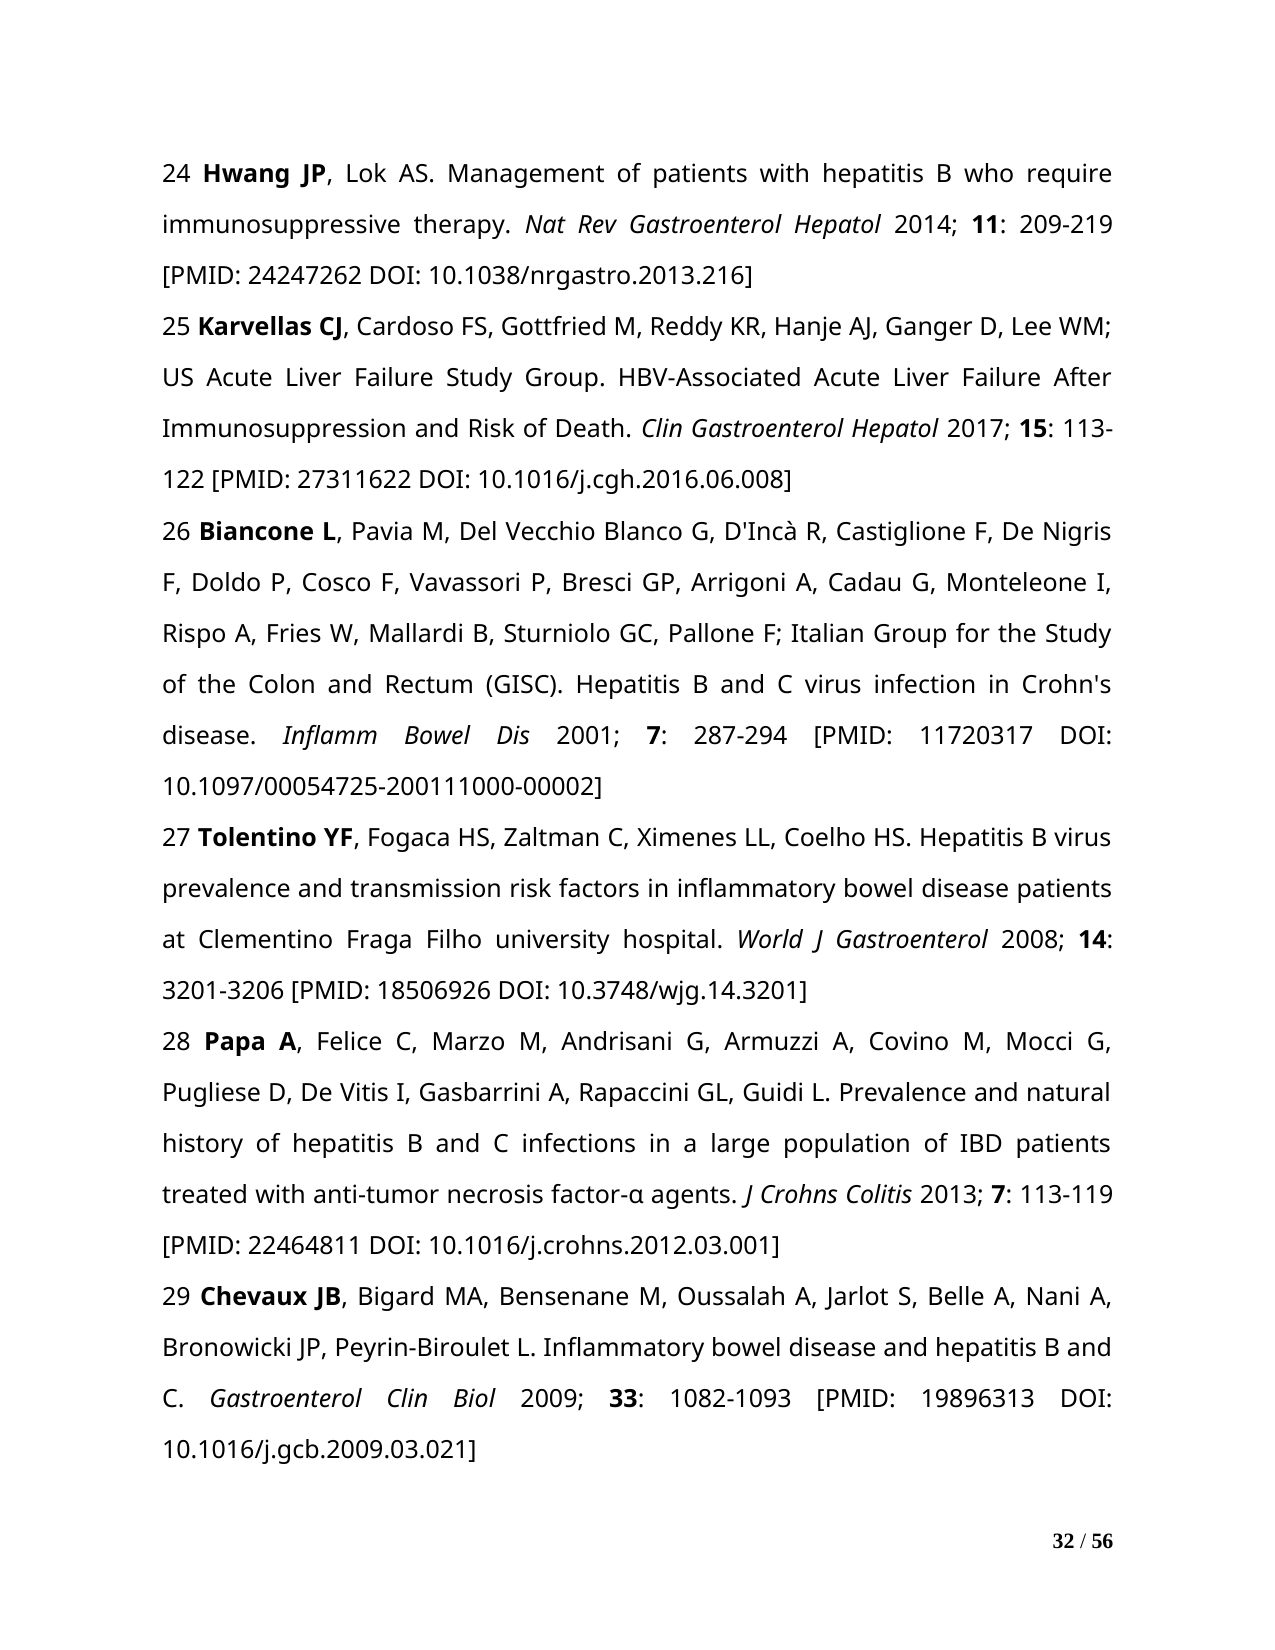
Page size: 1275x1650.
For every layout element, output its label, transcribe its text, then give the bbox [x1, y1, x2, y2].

text 27 Tolentino YF, Fogaca HS, Zaltman C, Ximenes LL, Coelho HS. Hepatitis B virus prevalence and transmission risk factors in inflammatory bowel disease patients at Clementino Fraga Filho university hospital. World J Gastroenterol 2008; 14: 3201-3206 [PMID: 18506926 DOI: 10.3748/wjg.14.3201] [162, 819, 1113, 1007]
text 24 Hwang JP, Lok AS. Management of patients with hepatitis B who require immunosuppressive therapy. Nat Rev Gastroenterol Hepatol 2014; 11: 209-219 [PMID: 24247262 DOI: 10.1038/nrgastro.2013.216] [162, 156, 1113, 292]
text 29 Chevaux JB, Bigard MA, Bensenane M, Oussalah A, Jarlot S, Belle A, Nani A, Bronowicki JP, Peyrin-Biroulet L. Inflammatory bowel disease and hepatitis B and C. Gastroenterol Clin Biol 2009; 33: 1082-1093 [PMID: 19896313 DOI: 10.1016/j.gcb.2009.03.021] [162, 1279, 1113, 1466]
text 26 Biancone L, Pavia M, Del Vecchio Blanco G, D'Incà R, Castiglione F, De Nigris F, Doldo P, Cosco F, Vavassori P, Bresci GP, Arrigoni A, Cadau G, Monteleone I, Rispo A, Fries W, Mallardi B, Sturniolo GC, Pallone F; Italian Group for the Study of the Colon and Rectum (GISC). Hepatitis B and C virus infection in Crohn's disease. Inflamm Bowel Dis 2001; 7: 287-294 [PMID: 11720317 DOI: 10.1097/00054725-200111000-00002] [162, 513, 1113, 802]
text 25 Karvellas CJ, Cardoso FS, Gottfried M, Reddy KR, Hanje AJ, Ganger D, Lee WM; US Acute Liver Failure Study Group. HBV-Associated Acute Liver Failure After Immunosuppression and Risk of Death. Clin Gastroenterol Hepatol 2017; 15: 113-122 [PMID: 27311622 DOI: 10.1016/j.cgh.2016.06.008] [162, 309, 1113, 496]
text 28 Papa A, Felice C, Marzo M, Andrisani G, Armuzzi A, Covino M, Mocci G, Pugliese D, De Vitis I, Gasbarrini A, Rapaccini GL, Guidi L. Prevalence and natural history of hepatitis B and C infections in a large population of IBD patients treated with anti-tumor necrosis factor-α agents. J Crohns Colitis 2013; 7: 113-119 [PMID: 22464811 DOI: 10.1016/j.crohns.2012.03.001] [162, 1024, 1113, 1262]
